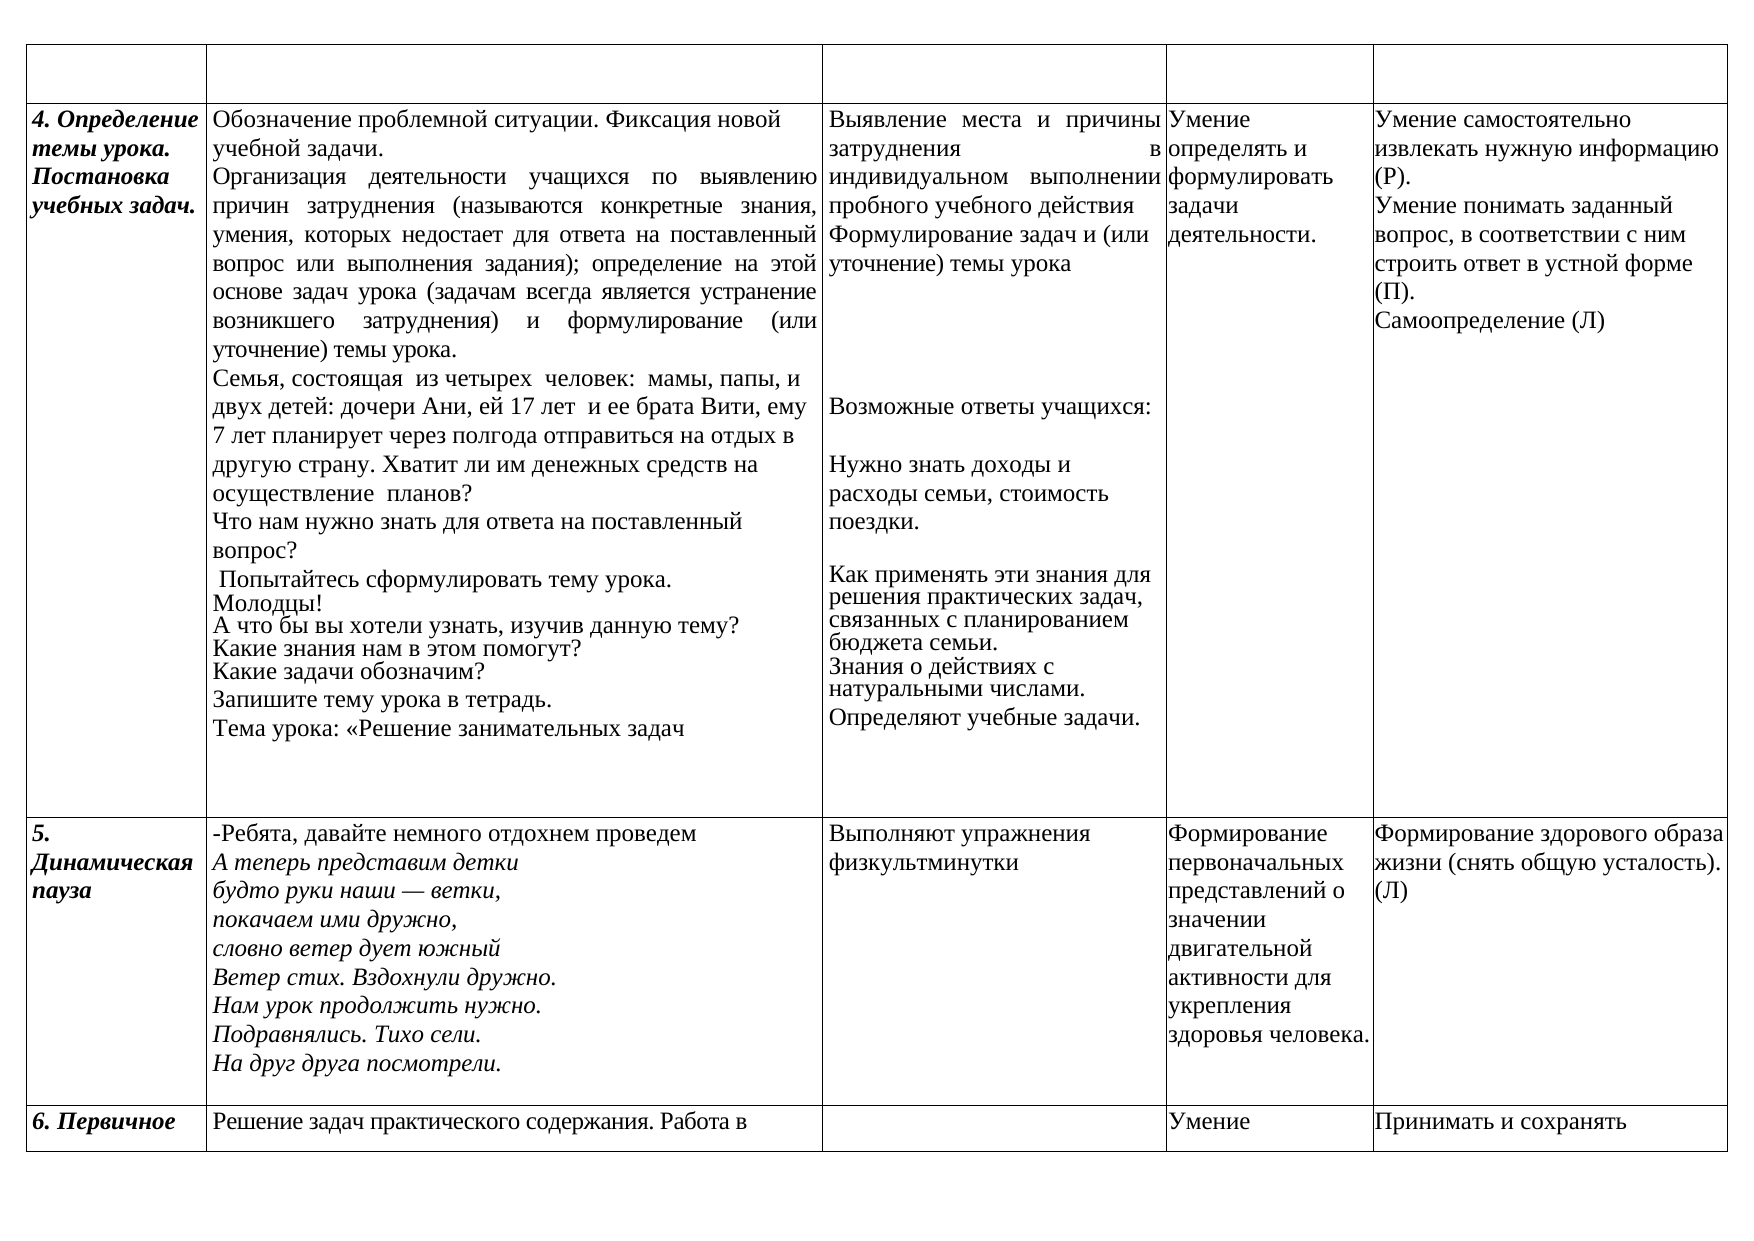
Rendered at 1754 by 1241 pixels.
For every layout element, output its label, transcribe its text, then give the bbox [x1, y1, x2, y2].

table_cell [823, 45, 1166, 103]
table_cell Формирование первоначальных представлений о значении двигательной активности для укрепления здоровья человека. [1167, 818, 1373, 1105]
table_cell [1374, 45, 1727, 103]
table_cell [1167, 1106, 1373, 1151]
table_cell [207, 45, 822, 103]
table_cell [1374, 1106, 1727, 1151]
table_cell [27, 45, 206, 103]
table_cell 5. Динамическая пауза [27, 818, 206, 1105]
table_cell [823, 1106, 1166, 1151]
table_cell -Ребята, давайте немного отдохнем проведем А теперь представим детки будто руки наши — ветки, покачаем ими дружно, словно ветер дует южный Ветер стих. Вздохнули дружно. Нам урок продолжить нужно. Подравнялись. Тихо сели. На друг друга посмотрели. [207, 818, 822, 1105]
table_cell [1167, 45, 1373, 103]
table_cell Выполняют упражнения физкультминутки [823, 818, 1166, 1105]
table_cell Умение определять и формулировать задачи деятельности. [1167, 104, 1373, 817]
table_cell Формирование здорового образа жизни (снять общую усталость).(Л) [1374, 818, 1727, 1105]
table_cell Умение самостоятельно извлекать нужную информацию (Р). Умение понимать заданный вопрос, в соответствии с ним строить ответ в устной форме (П). Самоопределение (Л) [1374, 104, 1727, 817]
table_cell Выявление места и причины затруднения в индивидуальном выполнении пробного учебного действия Формулирование задач и (или уточнение) темы урока Возможные ответы учащихся: Нужно знать доходы и расходы семьи, стоимость поездки. Как применять эти знания для решения практических задач, связанных с планированием бюджета семьи. Знания о действиях с натуральными числами. Определяют учебные задачи. [823, 104, 1166, 817]
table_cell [207, 1106, 822, 1151]
table_cell 4. Определение темы урока. Постановка учебных задач. [27, 104, 206, 817]
table_cell Обозначение проблемной ситуации. Фиксация новой учебной задачи. Организация деятельности учащихся по выявлению причин затруднения (называются конкретные знания, умения, которых недостает для ответа на поставленный вопрос или выполнения задания); определение на этой основе задач урока (задачам всегда является устранение возникшего затруднения) и формулирование (или уточнение) темы урока. Семья, состоящая из четырех человек: мамы, папы, и двух детей: дочери Ани, ей 17 лет и ее брата Вити, ему 7 лет планирует через полгода отправиться на отдых в другую страну. Хватит ли им денежных средств на осуществление планов? Что нам нужно знать для ответа на поставленный вопрос? Попытайтесь сформулировать тему урока. Молодцы! А что бы вы хотели узнать, изучив данную тему? Какие знания нам в этом помогут? Какие задачи обозначим? Запишите тему урока в тетрадь. Тема урока: «Решение занимательных задач [207, 104, 822, 817]
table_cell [27, 1106, 206, 1151]
